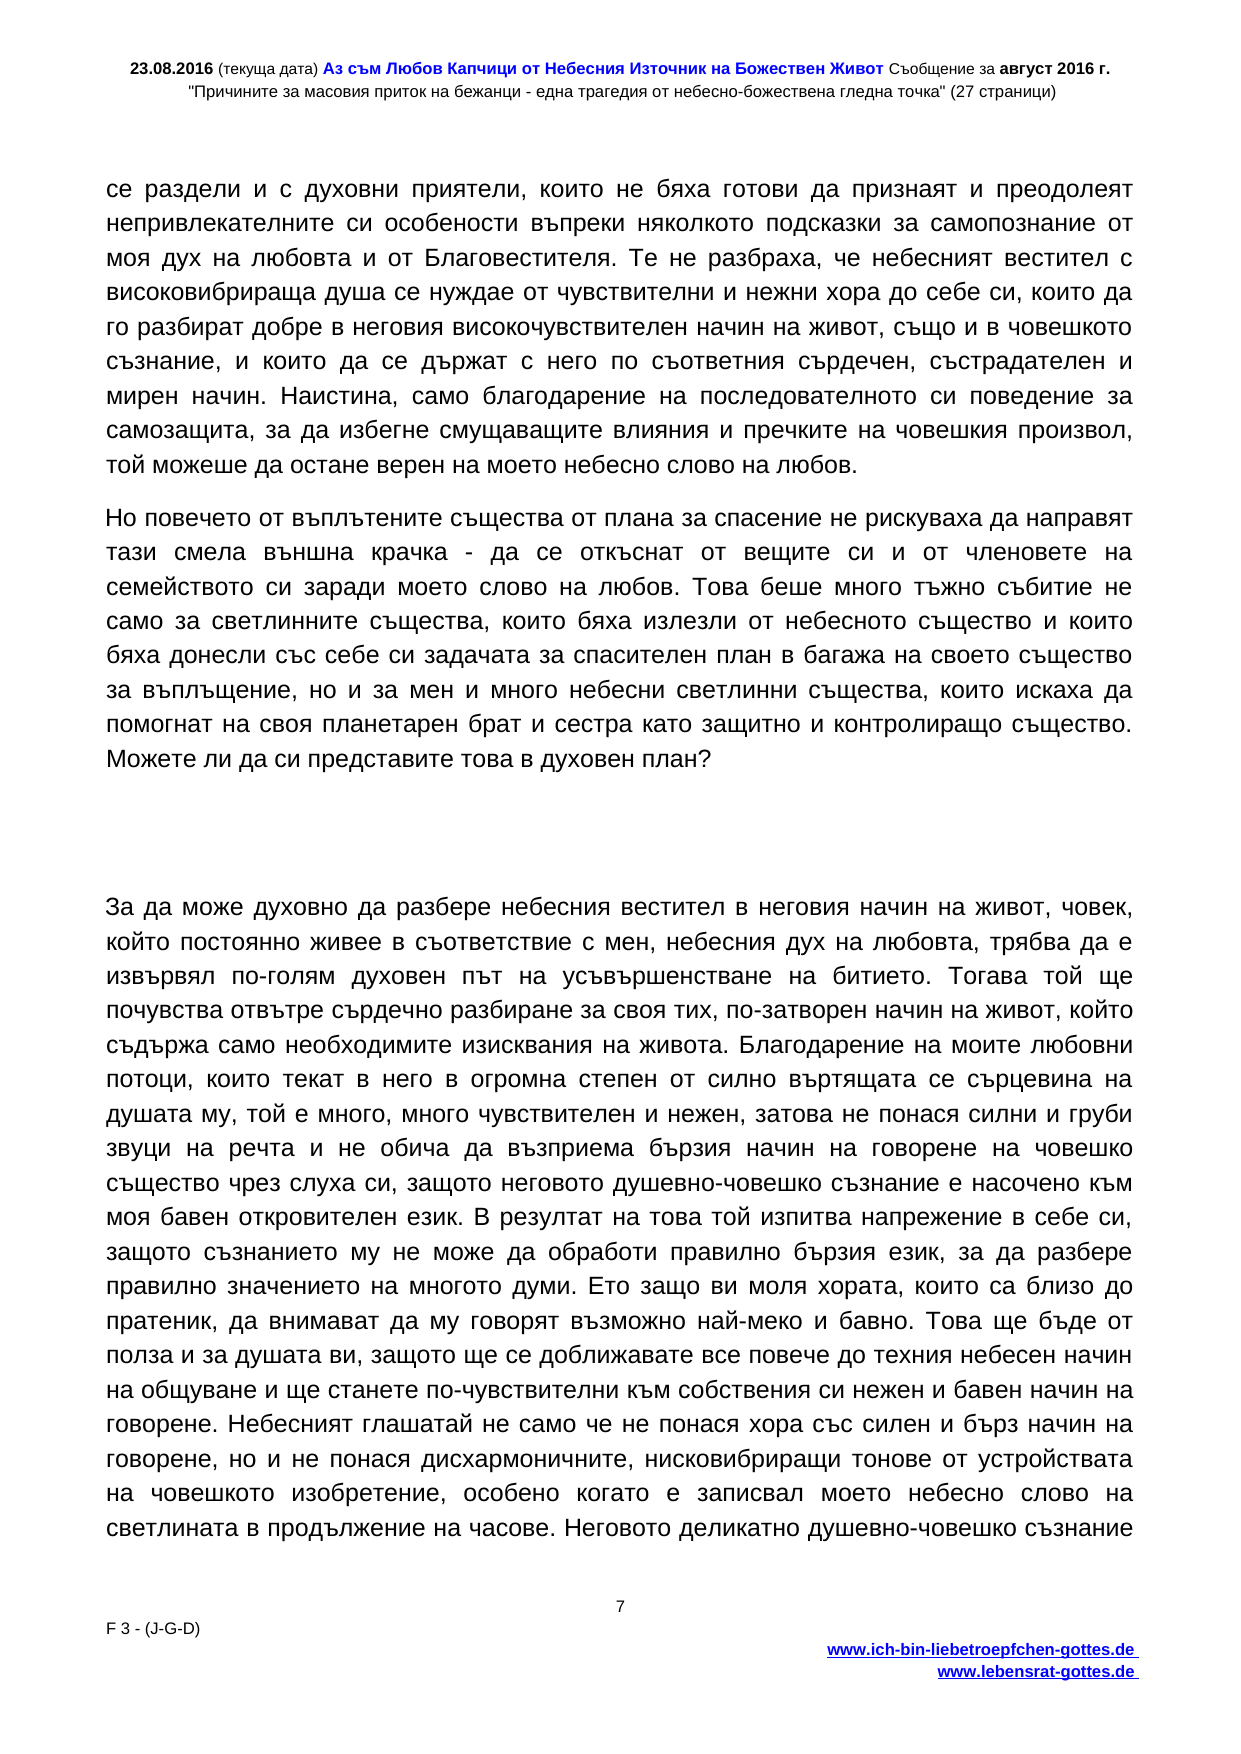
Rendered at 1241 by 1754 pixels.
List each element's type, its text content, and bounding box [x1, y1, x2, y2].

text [105, 174, 1134, 478]
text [105, 892, 1134, 1541]
text Но повечето от въплътените същества от плана за спасение не рискуваха да направят тази смела външна крачка - да се откъснат от вещите си и от членовете на семейството си заради моето слово на любов. Това беше много тъжно събитие не само за светлинните същества, които бяха излезли от небесното същество и които бяха донесли със себе си задачата за спасителен план в багажа на своето същество за въплъщение, но и за мен и много небесни светлинни същества, които искаха да помогнат на своя планетарен брат и сестра като защитно и контролиращо същество. Можете ли да си представите това в духовен план? [105, 503, 1134, 773]
